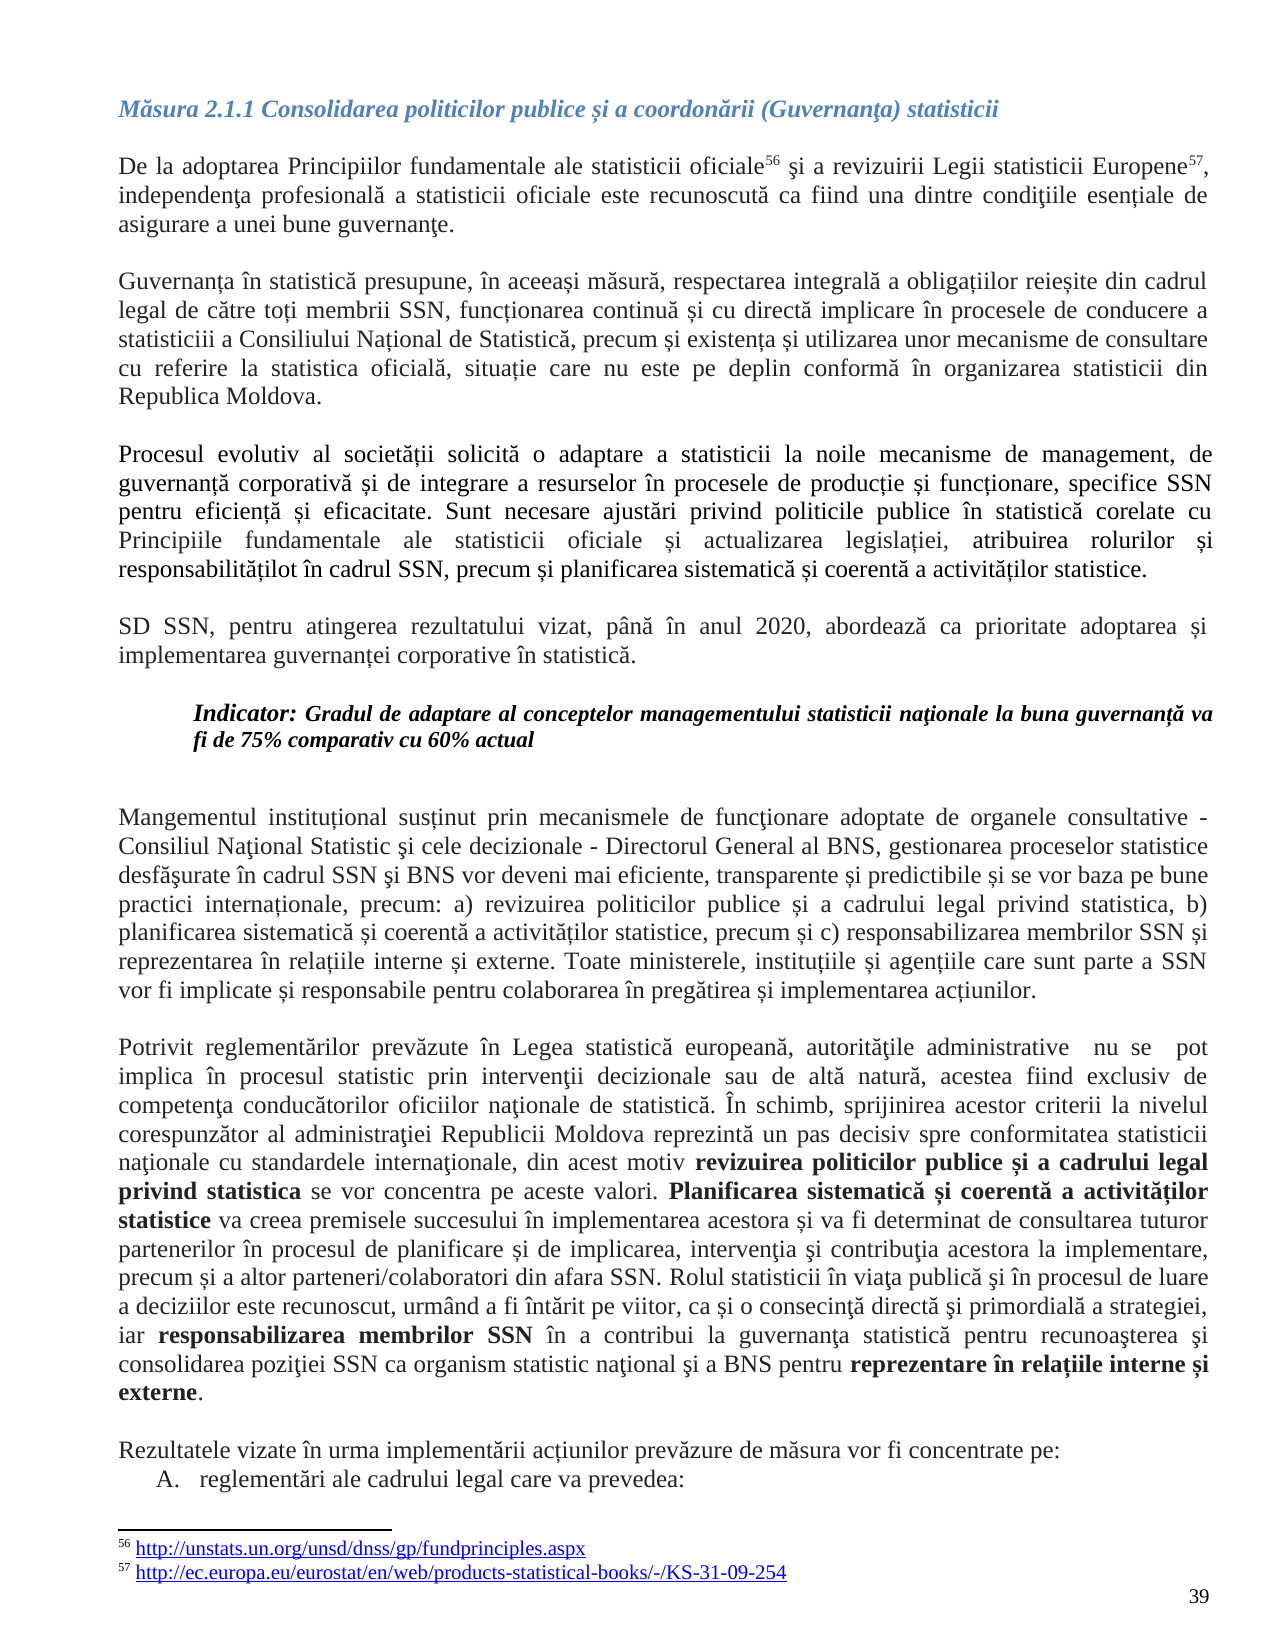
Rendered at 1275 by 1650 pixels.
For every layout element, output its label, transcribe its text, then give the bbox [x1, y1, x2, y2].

text Rezultatele vizate în urma implementării acțiunilor prevăzure de măsura vor fi concentrate pe: [118, 1435, 1209, 1464]
text Mangementul instituțional susținut prin mecanismele de funcţionare adoptate de organele consultative - Consiliul Naţional Statistic şi cele decizionale - Directorul General al BNS, gestionarea proceselor statistice desfăşurate în cadrul SSN şi BNS vor deveni mai eficiente, transparente și predictibile și se vor baza pe bune practici internaționale, precum: a) revizuirea politicilor publice și a cadrului legal privind statistica, b) planificarea sistematică și coerentă a activităților statistice, precum și c) responsabilizarea membrilor SSN și reprezentarea în relațiile interne și externe. Toate ministerele, instituțiile și agențiile care sunt parte a SSN vor fi implicate și responsabile pentru colaborarea în pregătirea și implementarea acțiunilor. [118, 802, 1209, 1004]
list SD SSN, pentru atingerea rezultatului vizat, până în anul 2020, abordează ca prioritate adoptarea și implementarea guvernanței corporative în statistică. [118, 611, 1209, 669]
text De la adoptarea Principiilor fundamentale ale statisticii oficiale şi a revizuirii Legii statisticii Europene, independenţa profesională a statisticii oficiale este recunoscută ca fiind una dintre condiţiile esențiale de asigurare a unei bune guvernanţe. [118, 151, 1209, 238]
list reglementări ale cadrului legal care va prevedea: [156, 1464, 1209, 1492]
text Procesul evolutiv al societății solicită o adaptare a statisticii la noile mecanisme de management, de guvernanță corporativă și de integrare a resurselor în procesele de producție și funcționare, specifice SSN pentru eficiență și eficacitate. Sunt necesare ajustări privind politicile publice în statistică corelate cu Principiile fundamentale ale statisticii oficiale și actualizarea legislației, atribuirea rolurilor și responsabilitățilot în cadrul SSN, precum și planificarea sistematică și coerentă a activităților statistice. [118, 439, 1213, 583]
text Indicator: Gradul de adaptare al conceptelor managementului statisticii naţionale la buna guvernanță va fi de 75% comparativ cu 60% actual [193, 698, 1213, 753]
subtitle Măsura 2.1.1 Consolidarea politicilor publice și a coordonării (Guvernanţa) statisticii [118, 94, 1209, 123]
text Guvernanța în statistică presupune, în aceeași măsură, respectarea integrală a obligațiilor reieșite din cadrul legal de către toți membrii SSN, funcționarea continuă și cu directă implicare în procesele de conducere a statisticiii a Consiliului Național de Statistică, precum și existența și utilizarea unor mecanisme de consultare cu referire la statistica oficială, situație care nu este pe deplin conformă în organizarea statisticii din Republica Moldova. [118, 266, 1209, 410]
text Potrivit reglementărilor prevăzute în Legea statistică europeană, autorităţile administrative nu se pot implica în procesul statistic prin intervenţii decizionale sau de altă natură, acestea fiind exclusiv de competenţa conducătorilor oficiilor naţionale de statistică. În schimb, sprijinirea acestor criterii la nivelul corespunzător al administraţiei Republicii Moldova reprezintă un pas decisiv spre conformitatea statisticii naţionale cu standardele internaţionale, din acest motiv revizuirea politicilor publice și a cadrului legal privind statistica se vor concentra pe aceste valori. Planificarea sistematică și coerentă a activităților statistice va creea premisele succesului în implementarea acestora și va fi determinat de consultarea tuturor partenerilor în procesul de planificare și de implicarea, intervenţia şi contribuţia acestora la implementare, precum și a altor parteneri/colaboratori din afara SSN. Rolul statisticii în viaţa publică şi în procesul de luare a deciziilor este recunoscut, urmând a fi întărit pe viitor, ca și o consecinţă directă şi primordială a strategiei, iar responsabilizarea membrilor SSN în a contribui la guvernanţa statistică pentru recunoaşterea şi consolidarea poziţiei SSN ca organism statistic naţional şi a BNS pentru reprezentare în relațiile interne și externe. [118, 1032, 1209, 1406]
